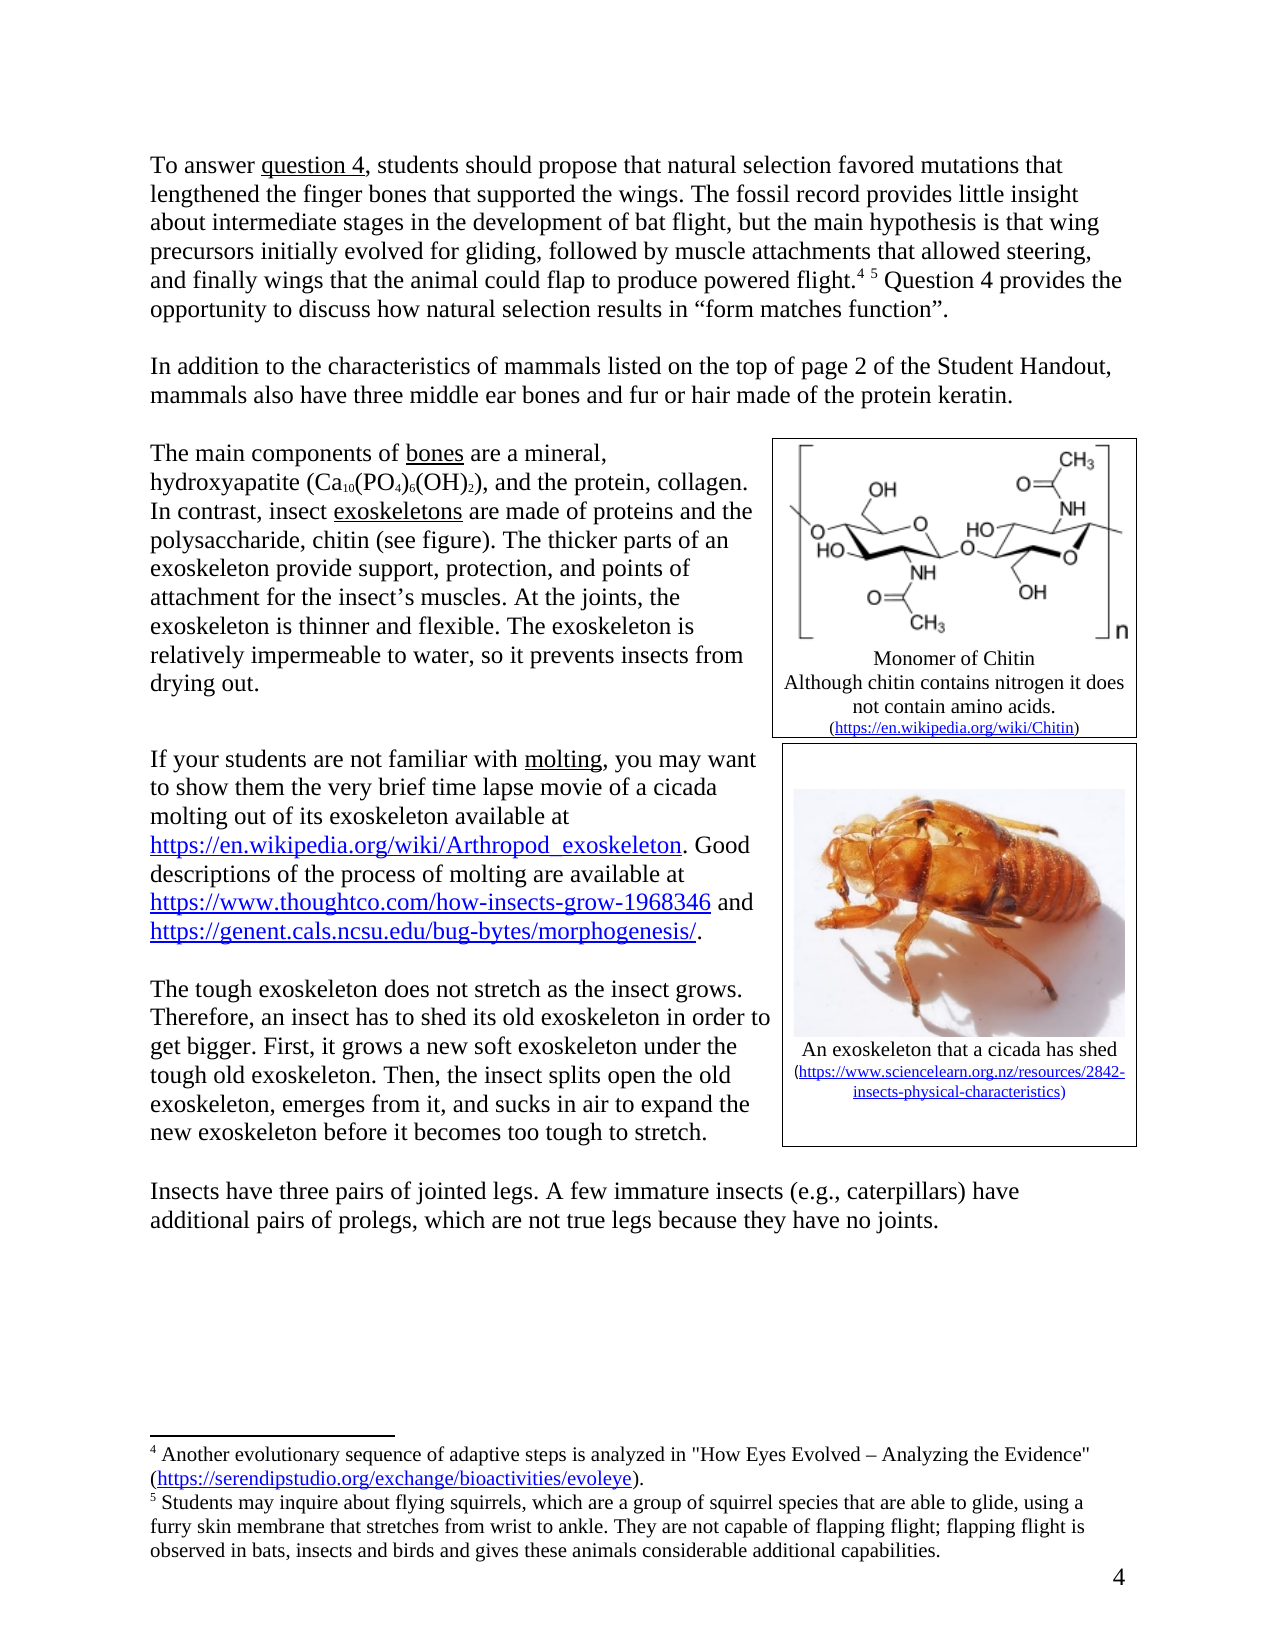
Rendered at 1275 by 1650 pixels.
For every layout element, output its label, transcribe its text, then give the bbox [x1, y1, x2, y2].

table_header If your students are not familiar with molting, you may want to show them the very brief time lapse movie of a cicada molting out of its exoskeleton available at https://en.wikipedia.org/wiki/Arthropod_exoskeleton. Good descriptions of the process of molting are available at https://www.thoughtco.com/how-insects-grow-1968346 and https://genent.cals.ncsu.edu/bug-bytes/morphogenesis/. The tough exoskeleton does not stretch as the insect grows. Therefore, an insect has to shed its old exoskeleton in order to get bigger. First, it grows a new soft exoskeleton under the tough old exoskeleton. Then, the insect splits open the old exoskeleton, emerges from it, and sucks in air to expand the new exoskeleton before it becomes too tough to stretch. [139, 743, 782, 1146]
picture [793, 789, 1125, 1037]
text In addition to the characteristics of mammals listed on the top of page 2 of the Student Handout, mammals also have three middle ear bones and fur or hair made of the protein keratin. [150, 351, 1125, 409]
text Insects have three pairs of jointed legs. A few immature insects (e.g., caterpillars) have additional pairs of prolegs, which are not true legs because they have no joints. [150, 1176, 1125, 1233]
table_header Monomer of Chitin Although chitin contains nitrogen it does not contain amino acids. (https://en.wikipedia.org/wiki/Chitin) [773, 439, 1136, 737]
table_header The main components of bones are a mineral, hydroxyapatite (Ca10(PO4)6(OH)2), and the protein, collagen. In contrast, insect exoskeletons are made of proteins and the polysaccharide, chitin (see figure). The thicker parts of an exoskeleton provide support, protection, and points of attachment for the insect’s muscles. At the joints, the exoskeleton is thinner and flexible. The exoskeleton is relatively impermeable to water, so it prevents insects from drying out. [139, 438, 772, 737]
picture [783, 438, 1135, 646]
table_header An exoskeleton that a cicada has shed (https://www.sciencelearn.org.nz/resources/2842-insects-physical-characteristics) [783, 744, 1136, 1146]
text To answer question 4, students should propose that natural selection favored mutations that lengthened the finger bones that supported the wings. The fossil record provides little insight about intermediate stages in the development of bat flight, but the main hypothesis is that wing precursors initially evolved for gliding, followed by muscle attachments that allowed steering, and finally wings that the animal could flap to produce powered flight. Question 4 provides the opportunity to discuss how natural selection results in “form matches function”. [150, 150, 1125, 322]
